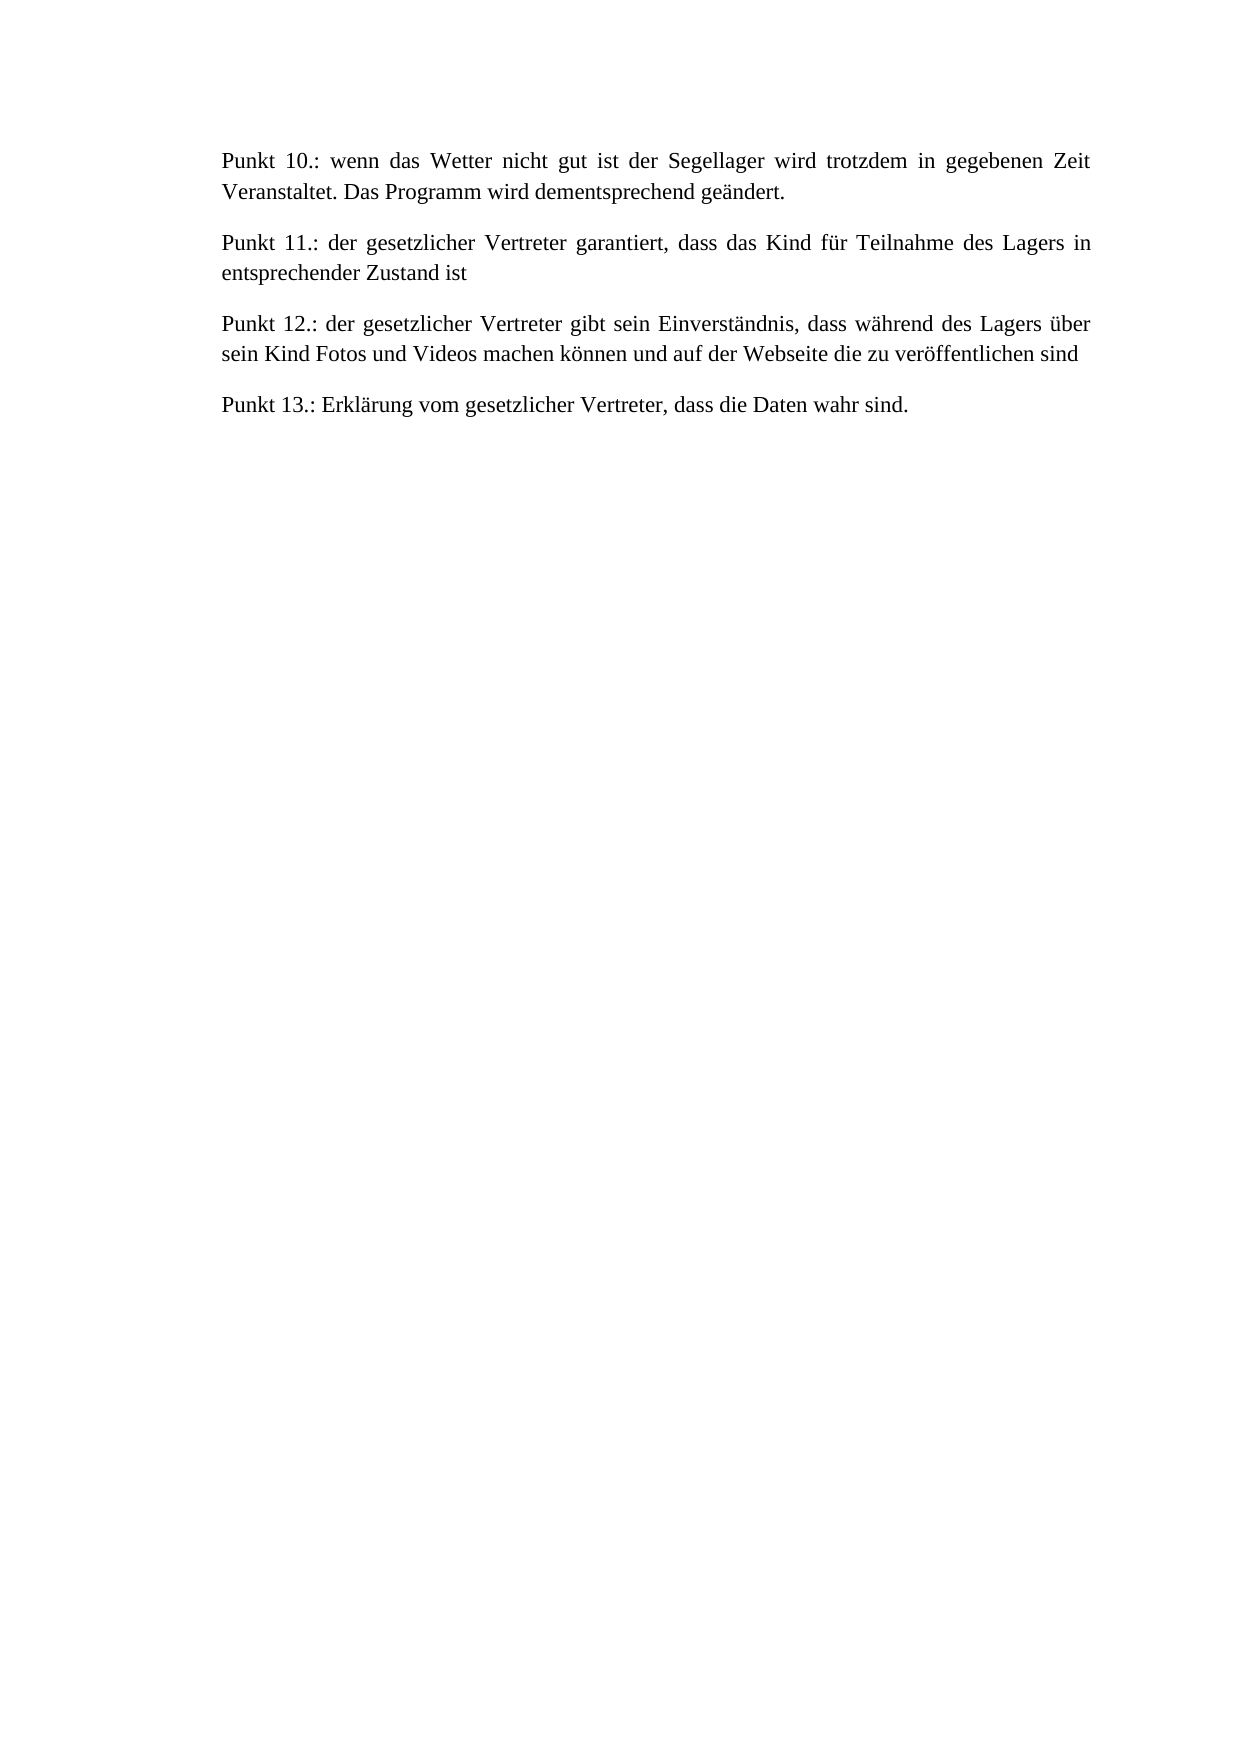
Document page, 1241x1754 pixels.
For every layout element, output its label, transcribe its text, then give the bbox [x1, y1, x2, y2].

text Punkt 10.: wenn das Wetter nicht gut ist der Segellager wird trotzdem in gegebenen Zeit Veranstaltet. Das Programm wird dementsprechend geändert. [221, 148, 1093, 204]
text Punkt 12.: der gesetzlicher Vertreter gibt sein Einverständnis, dass während des Lagers über sein Kind Fotos und Videos machen können und auf der Webseite die zu veröffentlichen sind [221, 310, 1093, 367]
text Punkt 11.: der gesetzlicher Vertreter garantiert, dass das Kind für Teilnahme des Lagers in entsprechender Zustand ist [221, 229, 1093, 285]
text Punkt 13.: Erklärung vom gesetzlicher Vertreter, dass die Daten wahr sind. [221, 391, 1093, 418]
